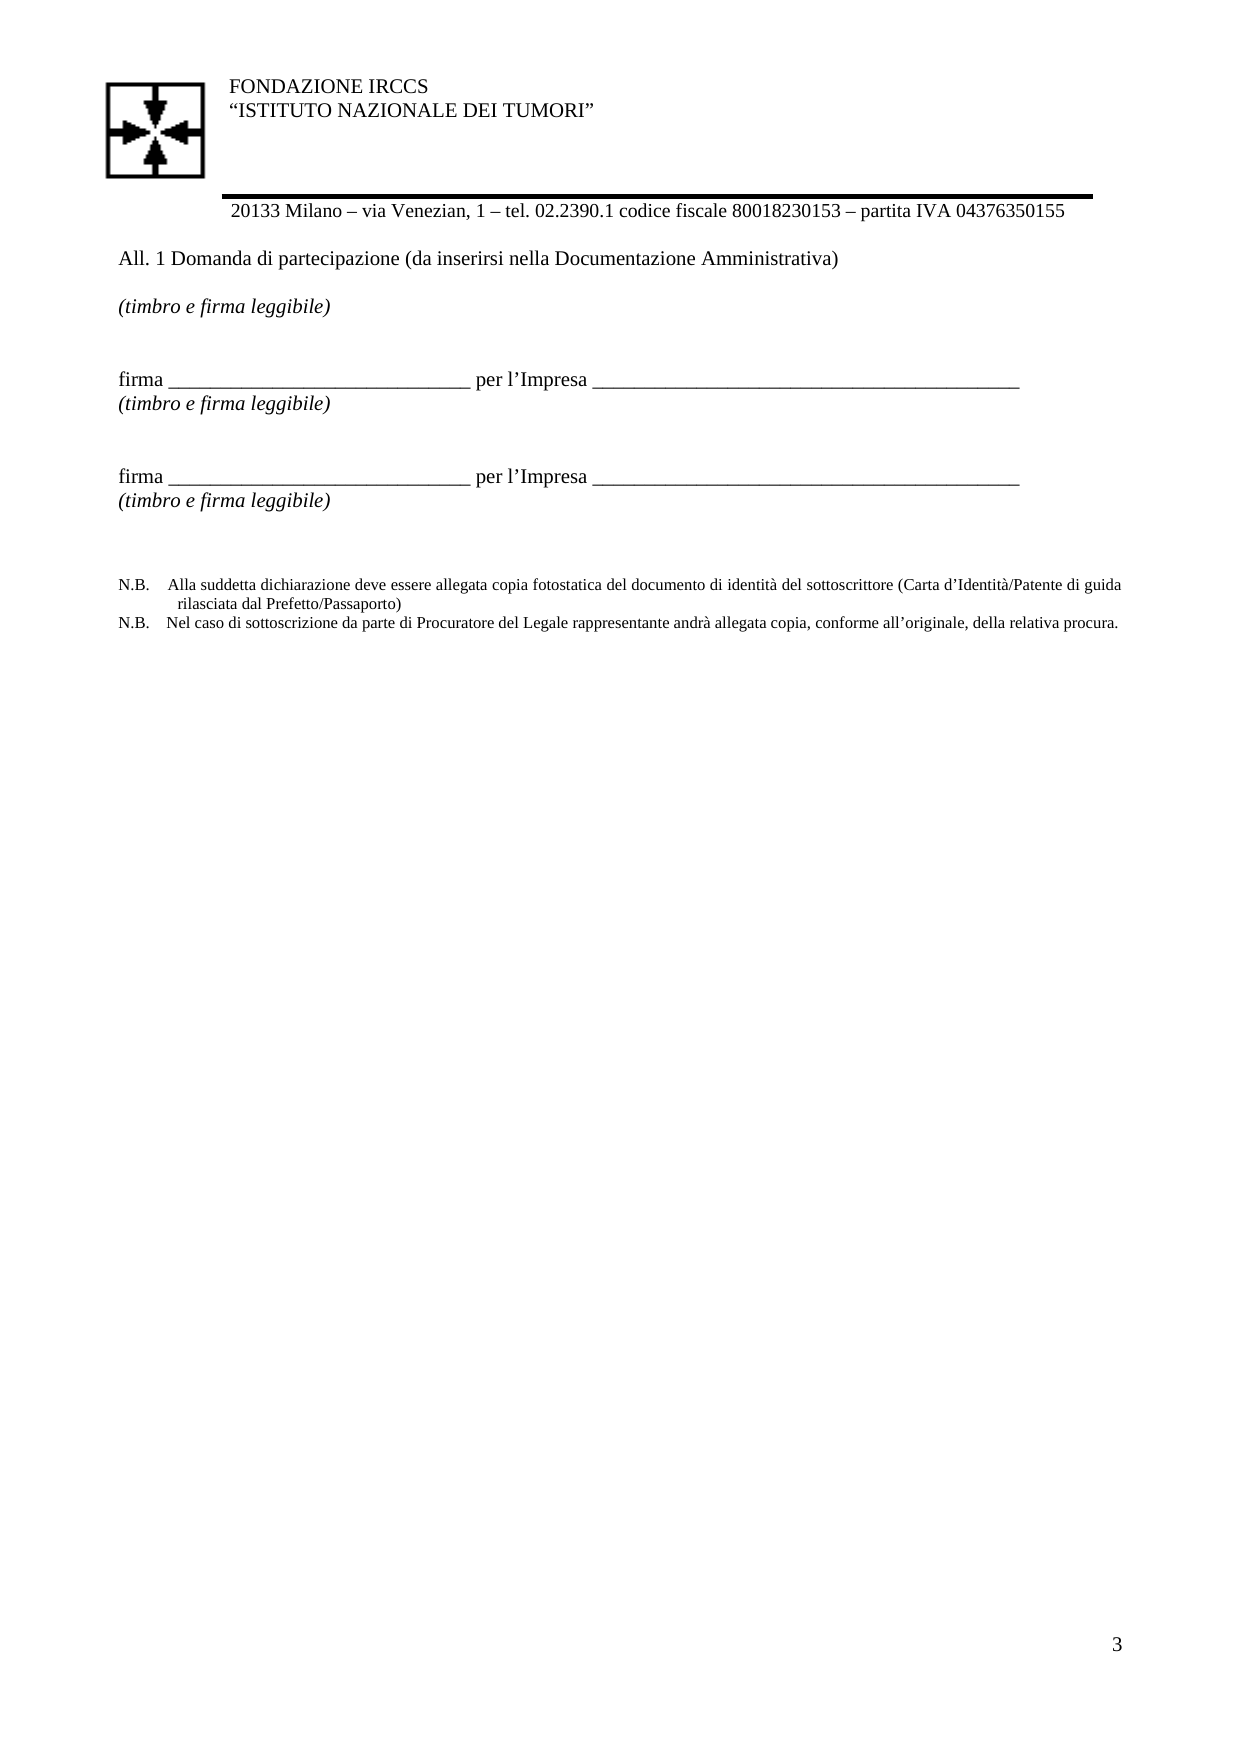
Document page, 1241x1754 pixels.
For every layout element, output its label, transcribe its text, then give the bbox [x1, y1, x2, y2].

text (timbro e firma leggibile) [118, 293, 1122, 318]
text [118, 464, 1122, 488]
text N.B. Alla suddetta dichiarazione deve essere allegata copia fotostatica del documento di identità del sottoscrittore (Carta d’Identità/Patente di guida rilasciata dal Prefetto/Passaporto) [118, 574, 1122, 613]
text (timbro e firma leggibile) [118, 488, 1122, 512]
text N.B. Nel caso di sottoscrizione da parte di Procuratore del Legale rappresentante andrà allegata copia, conforme all’originale, della relativa procura. [118, 613, 1122, 632]
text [118, 367, 1122, 391]
text (timbro e firma leggibile) [118, 391, 1122, 415]
